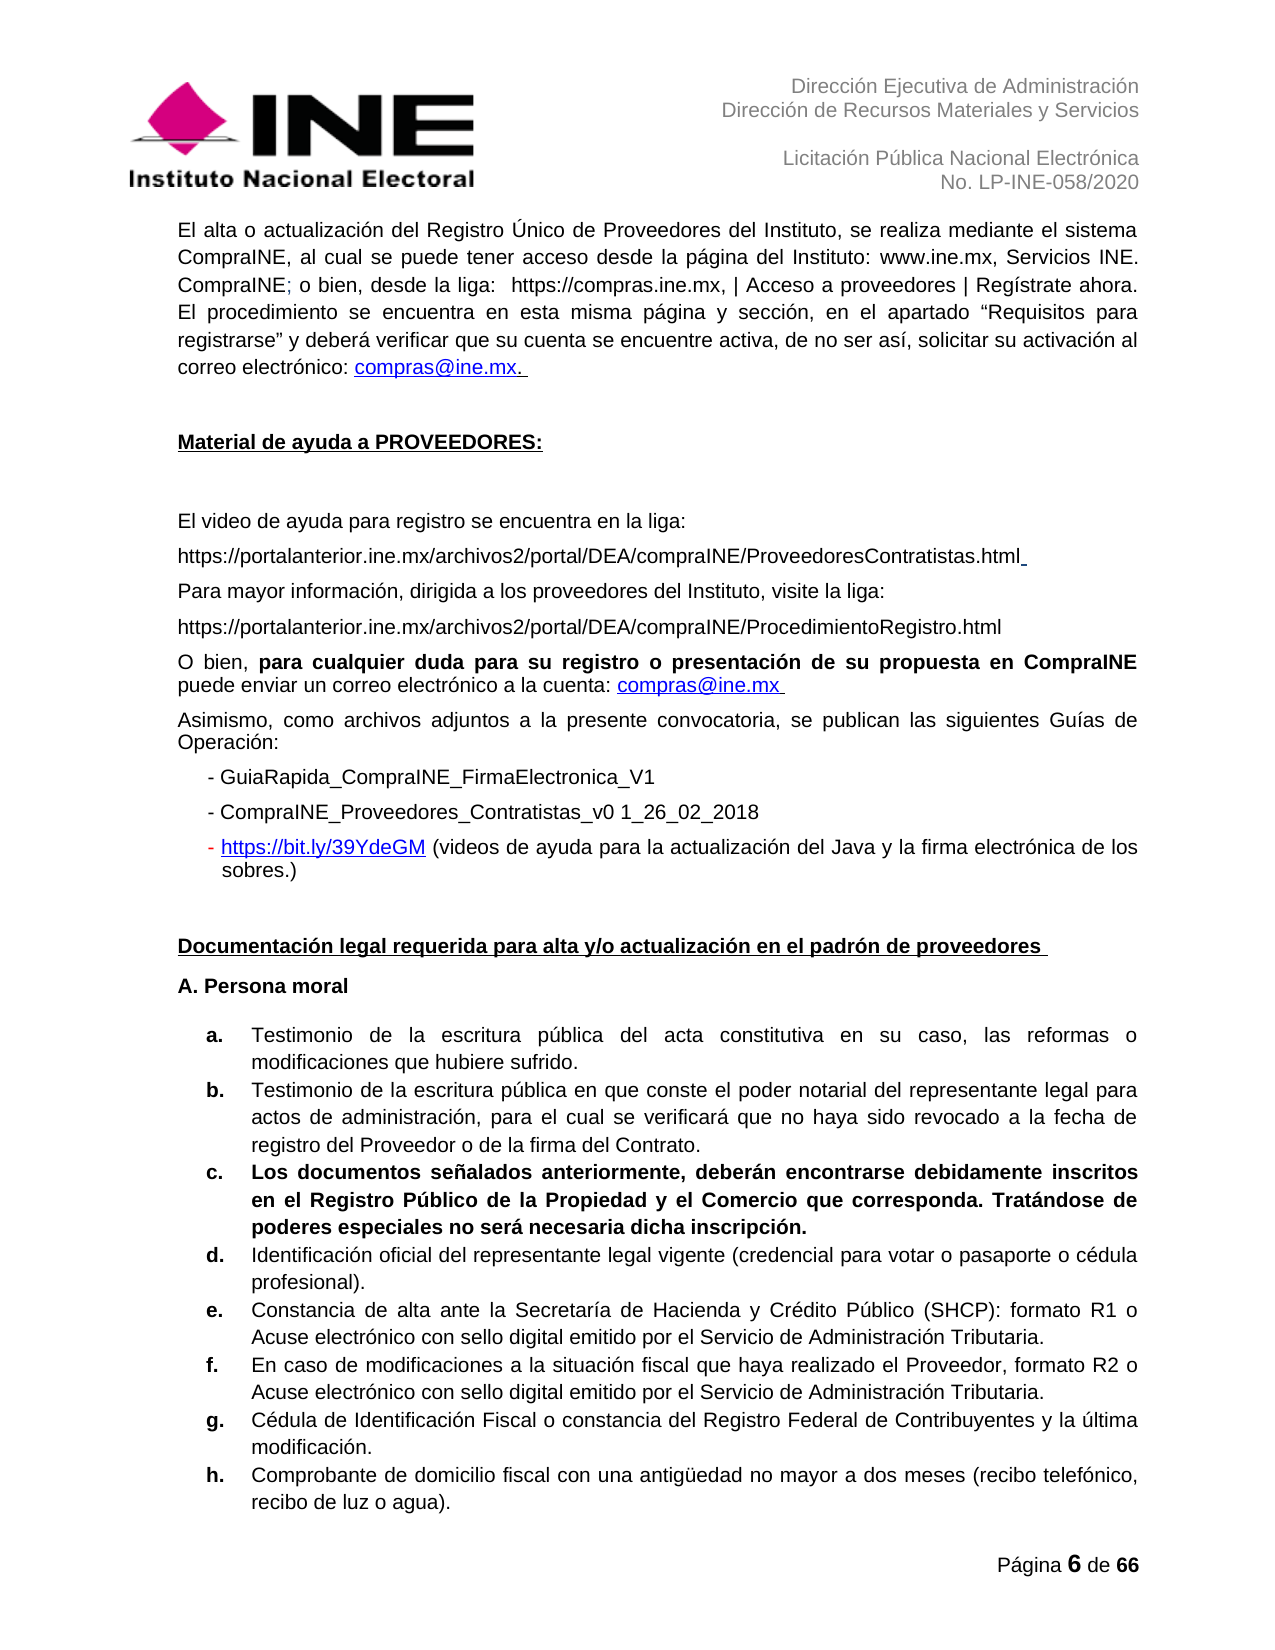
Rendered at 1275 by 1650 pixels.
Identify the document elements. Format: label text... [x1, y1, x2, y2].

list Testimonio de la escritura pública en que conste el poder notarial del representante legal para actos de administración, para el cual se verificará que no haya sido revocado a la fecha de registro del Proveedor o de la firma del Contrato. [206, 1077, 1139, 1156]
list Comprobante de domicilio fiscal con una antigüedad no mayor a dos meses (recibo telefónico, recibo de luz o agua). [206, 1462, 1139, 1514]
text - GuiaRapida_CompraINE_FirmaElectronica_V1 [177, 767, 1139, 789]
text - https://bit.ly/39YdeGM (videos de ayuda para la actualización del Java y la firma electrónica de los sobres.) [207, 837, 1139, 882]
text El video de ayuda para registro se encuentra en la liga: [177, 510, 1139, 533]
list Constancia de alta ante la Secretaría de Hacienda y Crédito Público (SHCP): formato R1 o Acuse electrónico con sello digital emitido por el Servicio de Administración Tributaria. [206, 1297, 1139, 1349]
list Testimonio de la escritura pública del acta constitutiva en su caso, las reformas o modificaciones que hubiere sufrido. [206, 1022, 1139, 1074]
text - CompraINE_Proveedores_Contratistas_v0 1_26_02_2018 [177, 802, 1139, 824]
picture [129, 82, 474, 187]
text https://portalanterior.ine.mx/archivos2/portal/DEA/compraINE/ProcedimientoRegistro.html [177, 615, 1139, 639]
text Material de ayuda a PROVEEDORES: [177, 430, 1139, 454]
text Asimismo, como archivos adjuntos a la presente convocatoria, se publican las siguientes Guías de Operación: [177, 709, 1139, 754]
list Los documentos señalados anteriormente, deberán encontrarse debidamente inscritos en el Registro Público de la Propiedad y el Comercio que corresponda. Tratándose de poderes especiales no será necesaria dicha inscripción. [206, 1160, 1139, 1239]
list Identificación oficial del representante legal vigente (credencial para votar o pasaporte o cédula profesional). [206, 1242, 1139, 1294]
text https://portalanterior.ine.mx/archivos2/portal/DEA/compraINE/ProveedoresContratistas.html [177, 545, 1139, 568]
text A. Persona moral [177, 974, 1139, 998]
text El alta o actualización del Registro Único de Proveedores del Instituto, se realiza mediante el sistema CompraINE, al cual se puede tener acceso desde la página del Instituto: www.ine.mx, Servicios INE. CompraINE; o bien, desde la liga: https://compras.ine.mx, | Acceso a proveedores | Regístrate ahora. El procedimiento se encuentra en esta misma página y sección, en el apartado “Requisitos para registrarse” y deberá verificar que su cuenta se encuentre activa, de no ser así, solicitar su activación al correo electrónico: compras@ine.mx. [177, 218, 1139, 379]
list Cédula de Identificación Fiscal o constancia del Registro Federal de Contribuyentes y la última modificación. [206, 1407, 1139, 1459]
text Documentación legal requerida para alta y/o actualización en el padrón de proveedores [177, 934, 1139, 958]
text O bien, para cualquier duda para su registro o presentación de su propuesta en CompraINE puede enviar un correo electrónico a la cuenta: compras@ine.mx [177, 652, 1139, 697]
text Para mayor información, dirigida a los proveedores del Instituto, visite la liga: [177, 580, 1139, 603]
